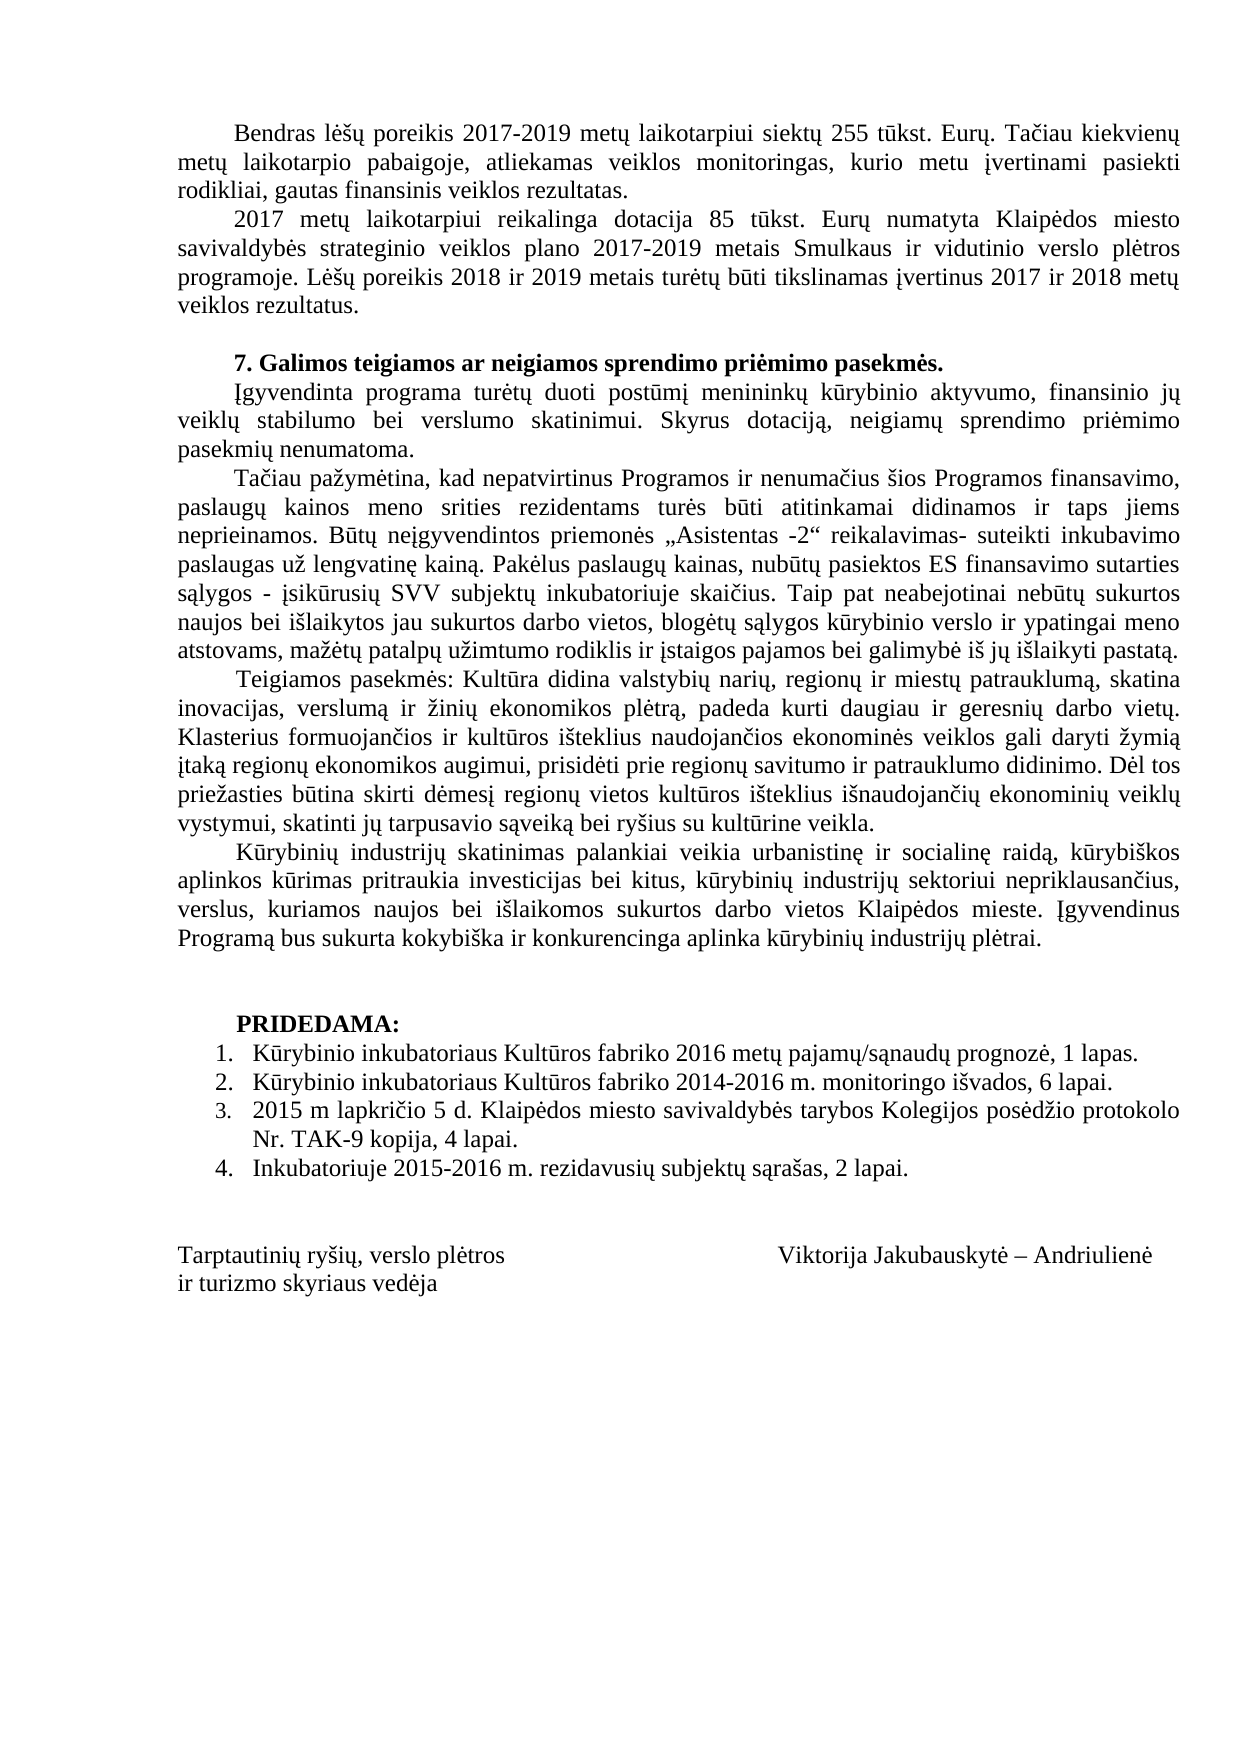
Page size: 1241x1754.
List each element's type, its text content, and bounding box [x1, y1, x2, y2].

text 2017 metų laikotarpiui reikalinga dotacija 85 tūkst. Eurų numatyta Klaipėdos miesto savivaldybės strateginio veiklos plano 2017-2019 metais Smulkaus ir vidutinio verslo plėtros programoje. Lėšų poreikis 2018 ir 2019 metais turėtų būti tikslinamas įvertinus 2017 ir 2018 metų veiklos rezultatus. [177, 204, 1181, 319]
text Bendras lėšų poreikis 2017-2019 metų laikotarpiui siektų 255 tūkst. Eurų. Tačiau kiekvienų metų laikotarpio pabaigoje, atliekamas veiklos monitoringas, kurio metu įvertinami pasiekti rodikliai, gautas finansinis veiklos rezultatas. [177, 118, 1181, 204]
text Tačiau pažymėtina, kad nepatvirtinus Programos ir nenumačius šios Programos finansavimo, paslaugų kainos meno srities rezidentams turės būti atitinkamai didinamos ir taps jiems neprieinamos. Būtų neįgyvendintos priemonės „Asistentas -2“ reikalavimas- suteikti inkubavimo paslaugas už lengvatinę kainą. Pakėlus paslaugų kainas, nubūtų pasiektos ES finansavimo sutarties sąlygos - įsikūrusių SVV subjektų inkubatoriuje skaičius. Taip pat neabejotinai nebūtų sukurtos naujos bei išlaikytos jau sukurtos darbo vietos, blogėtų sąlygos kūrybinio verslo ir ypatingai meno atstovams, mažėtų patalpų užimtumo rodiklis ir įstaigos pajamos bei galimybė iš jų išlaikyti pastatą. [177, 463, 1181, 664]
list Kūrybinio inkubatoriaus Kultūros fabriko 2014-2016 m. monitoringo išvados, 6 lapai. [215, 1067, 1181, 1096]
text Įgyvendinta programa turėtų duoti postūmį menininkų kūrybinio aktyvumo, finansinio jų veiklų stabilumo bei verslumo skatinimui. Skyrus dotaciją, neigiamų sprendimo priėmimo pasekmių nenumatoma. [177, 377, 1181, 463]
text Tarptautinių ryšių, verslo plėtros Viktorija Jakubauskytė – Andriulienė [177, 1240, 1181, 1268]
text ir turizmo skyriaus vedėja [177, 1268, 1181, 1297]
text Teigiamos pasekmės: Kultūra didina valstybių narių, regionų ir miestų patrauklumą, skatina inovacijas, verslumą ir žinių ekonomikos plėtrą, padeda kurti daugiau ir geresnių darbo vietų. Klasterius formuojančios ir kultūros išteklius naudojančios ekonominės veiklos gali daryti žymią įtaką regionų ekonomikos augimui, prisidėti prie regionų savitumo ir patrauklumo didinimo. Dėl tos priežasties būtina skirti dėmesį regionų vietos kultūros išteklius išnaudojančių ekonominių veiklų vystymui, skatinti jų tarpusavio sąveiką bei ryšius su kultūrine veikla. [177, 664, 1181, 837]
text 7. Galimos teigiamos ar neigiamos sprendimo priėmimo pasekmės. [177, 348, 1181, 377]
list Inkubatoriuje 2015-2016 m. rezidavusių subjektų sąrašas, 2 lapai. [215, 1153, 1181, 1182]
text Kūrybinių industrijų skatinimas palankiai veikia urbanistinę ir socialinę raidą, kūrybiškos aplinkos kūrimas pritraukia investicijas bei kitus, kūrybinių industrijų sektoriui nepriklausančius, verslus, kuriamos naujos bei išlaikomos sukurtos darbo vietos Klaipėdos mieste. Įgyvendinus Programą bus sukurta kokybiška ir konkurencinga aplinka kūrybinių industrijų plėtrai. [177, 837, 1181, 952]
list 2015 m lapkričio 5 d. Klaipėdos miesto savivaldybės tarybos Kolegijos posėdžio protokolo Nr. TAK-9 kopija, 4 lapai. [215, 1096, 1181, 1153]
text PRIDEDAMA: [177, 1009, 1181, 1038]
list Kūrybinio inkubatoriaus Kultūros fabriko 2016 metų pajamų/sąnaudų prognozė, 1 lapas. [215, 1038, 1181, 1067]
